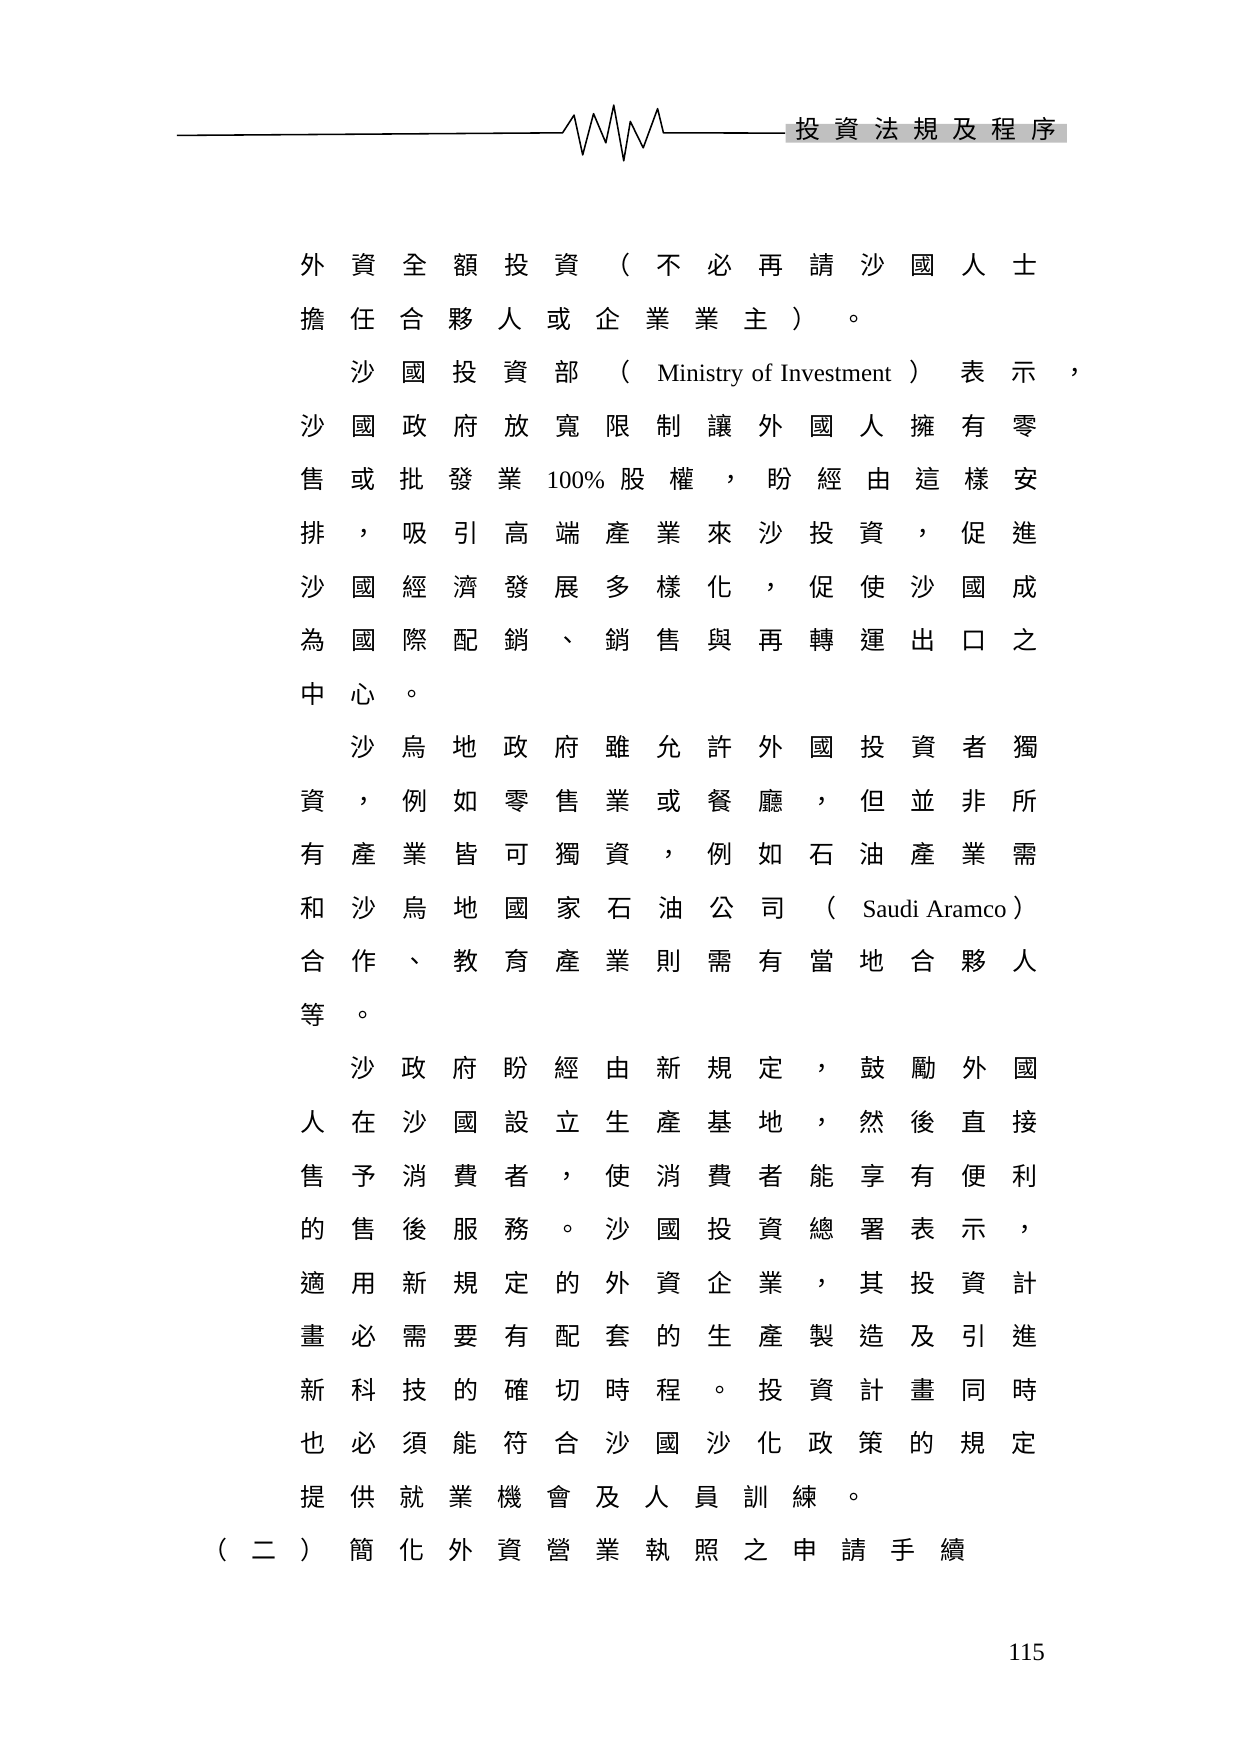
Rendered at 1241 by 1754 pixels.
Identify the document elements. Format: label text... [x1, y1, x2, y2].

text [276, 237, 1063, 344]
text （二）簡化外資營業執照之申請手續 [202, 1522, 1063, 1576]
text 沙烏地政府雖允許外國投資者獨資，例如零售業或餐廳，但並非所有產業皆可獨資，例如石油產業需和沙烏地國家石油公司（Saudi Aramco）合作、教育產業則需有當地合夥人等。 [276, 719, 1063, 1040]
text 沙政府盼經由新規定，鼓勵外國人在沙國設立生產基地，然後直接售予消費者，使消費者能享有便利的售後服務。沙國投資總署表示，適用新規定的外資企業，其投資計畫必需要有配套的生產製造及引進新科技的確切時程。投資計畫同時也必須能符合沙國沙化政策的規定，提供就業機會及人員訓練。 [276, 1040, 1063, 1522]
text 沙國投資部（Ministry of Investment）表示，沙國政府放寬限制讓外國人擁有零售或批發業100%股權，盼經由這樣安排，吸引高端產業來沙投資，促進沙國經濟發展多樣化，促使沙國成為國際配銷、銷售與再轉運出口之中心。 [276, 344, 1063, 719]
